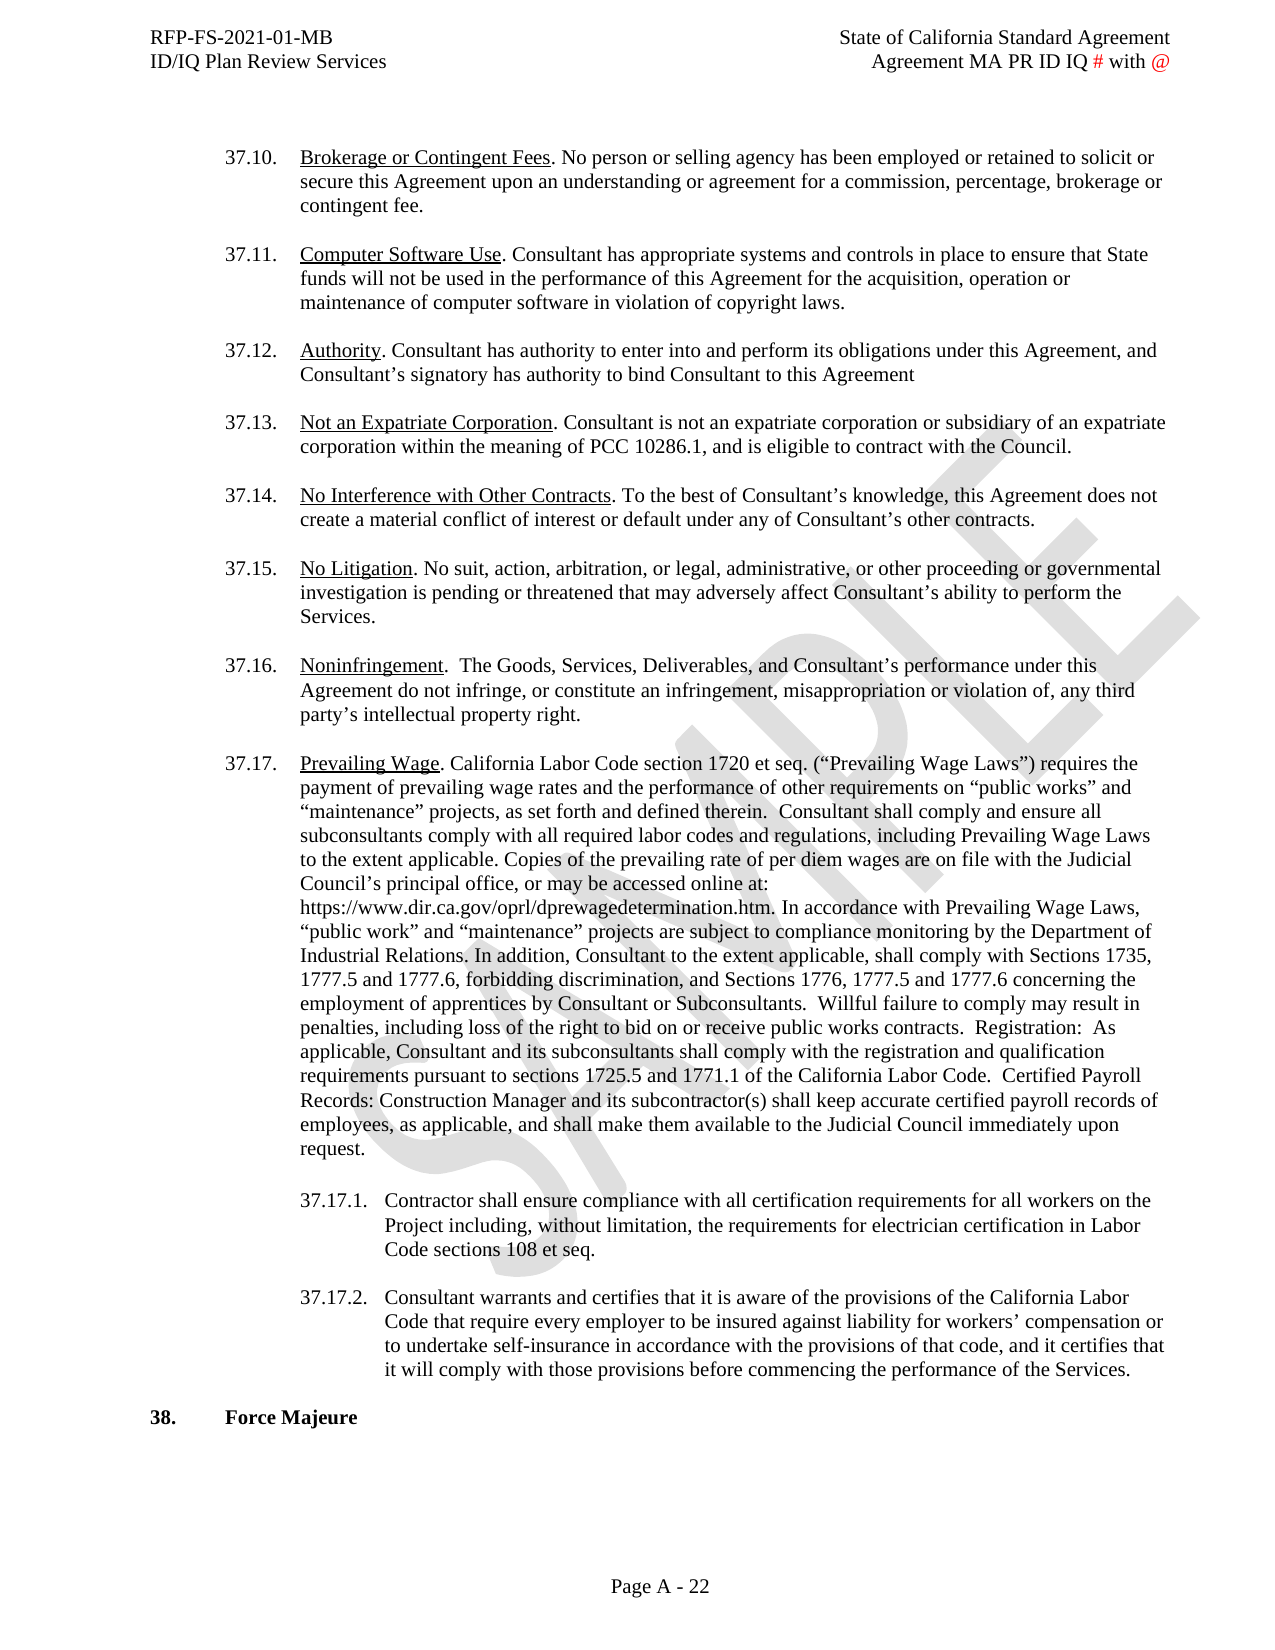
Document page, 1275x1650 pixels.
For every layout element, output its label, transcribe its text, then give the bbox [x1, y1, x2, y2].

list Consultant warrants and certifies that it is aware of the provisions of the California Labor Code that require every employer to be insured against liability for workers’ compensation or to undertake self-insurance in accordance with the provisions of that code, and it certifies that it will comply with those provisions before commencing the performance of the Services. [300, 1285, 1170, 1381]
list Not an Expatriate Corporation. Consultant is not an expatriate corporation or subsidiary of an expatriate corporation within the meaning of PCC 10286.1, and is eligible to contract with the Council. [225, 410, 1170, 458]
list Noninfringement. The Goods, Services, Deliverables, and Consultant’s performance under this Agreement do not infringe, or constitute an infringement, misappropriation or violation of, any third party’s intellectual property right. [225, 653, 1170, 726]
list Prevailing Wage. California Labor Code section 1720 et seq. (“Prevailing Wage Laws”) requires the payment of prevailing wage rates and the performance of other requirements on “public works” and “maintenance” projects, as set forth and defined therein. Consultant shall comply and ensure all subconsultants comply with all required labor codes and regulations, including Prevailing Wage Laws to the extent applicable. Copies of the prevailing rate of per diem wages are on file with the Judicial Council’s principal office, or may be accessed online at: https://www.dir.ca.gov/oprl/dprewagedetermination.htm. In accordance with Prevailing Wage Laws, “public work” and “maintenance” projects are subject to compliance monitoring by the Department of Industrial Relations. In addition, Consultant to the extent applicable, shall comply with Sections 1735, 1777.5 and 1777.6, forbidding discrimination, and Sections 1776, 1777.5 and 1777.6 concerning the employment of apprentices by Consultant or Subconsultants. Willful failure to comply may result in penalties, including loss of the right to bid on or receive public works contracts. Registration: As applicable, Consultant and its subconsultants shall comply with the registration and qualification requirements pursuant to sections 1725.5 and 1771.1 of the California Labor Code. Certified Payroll Records: Construction Manager and its subcontractor(s) shall keep accurate certified payroll records of employees, as applicable, and shall make them available to the Judicial Council immediately upon request. [225, 751, 1170, 1160]
list Computer Software Use. Consultant has appropriate systems and controls in place to ensure that State funds will not be used in the performance of this Agreement for the acquisition, operation or maintenance of computer software in violation of copyright laws. [225, 242, 1170, 314]
list Brokerage or Contingent Fees. No person or selling agency has been employed or retained to solicit or secure this Agreement upon an understanding or agreement for a commission, percentage, brokerage or contingent fee. [225, 145, 1170, 217]
list Contractor shall ensure compliance with all certification requirements for all workers on the Project including, without limitation, the requirements for electrician certification in Labor Code sections 108 et seq. [300, 1188, 1170, 1261]
list No Litigation. No suit, action, arbitration, or legal, administrative, or other proceeding or governmental investigation is pending or threatened that may adversely affect Consultant’s ability to perform the Services. [225, 556, 1170, 628]
list Force Majeure [150, 1405, 1170, 1429]
list No Interference with Other Contracts. To the best of Consultant’s knowledge, this Agreement does not create a material conflict of interest or default under any of Consultant’s other contracts. [225, 483, 1170, 531]
list Authority. Consultant has authority to enter into and perform its obligations under this Agreement, and Consultant’s signatory has authority to bind Consultant to this Agreement [225, 338, 1170, 386]
